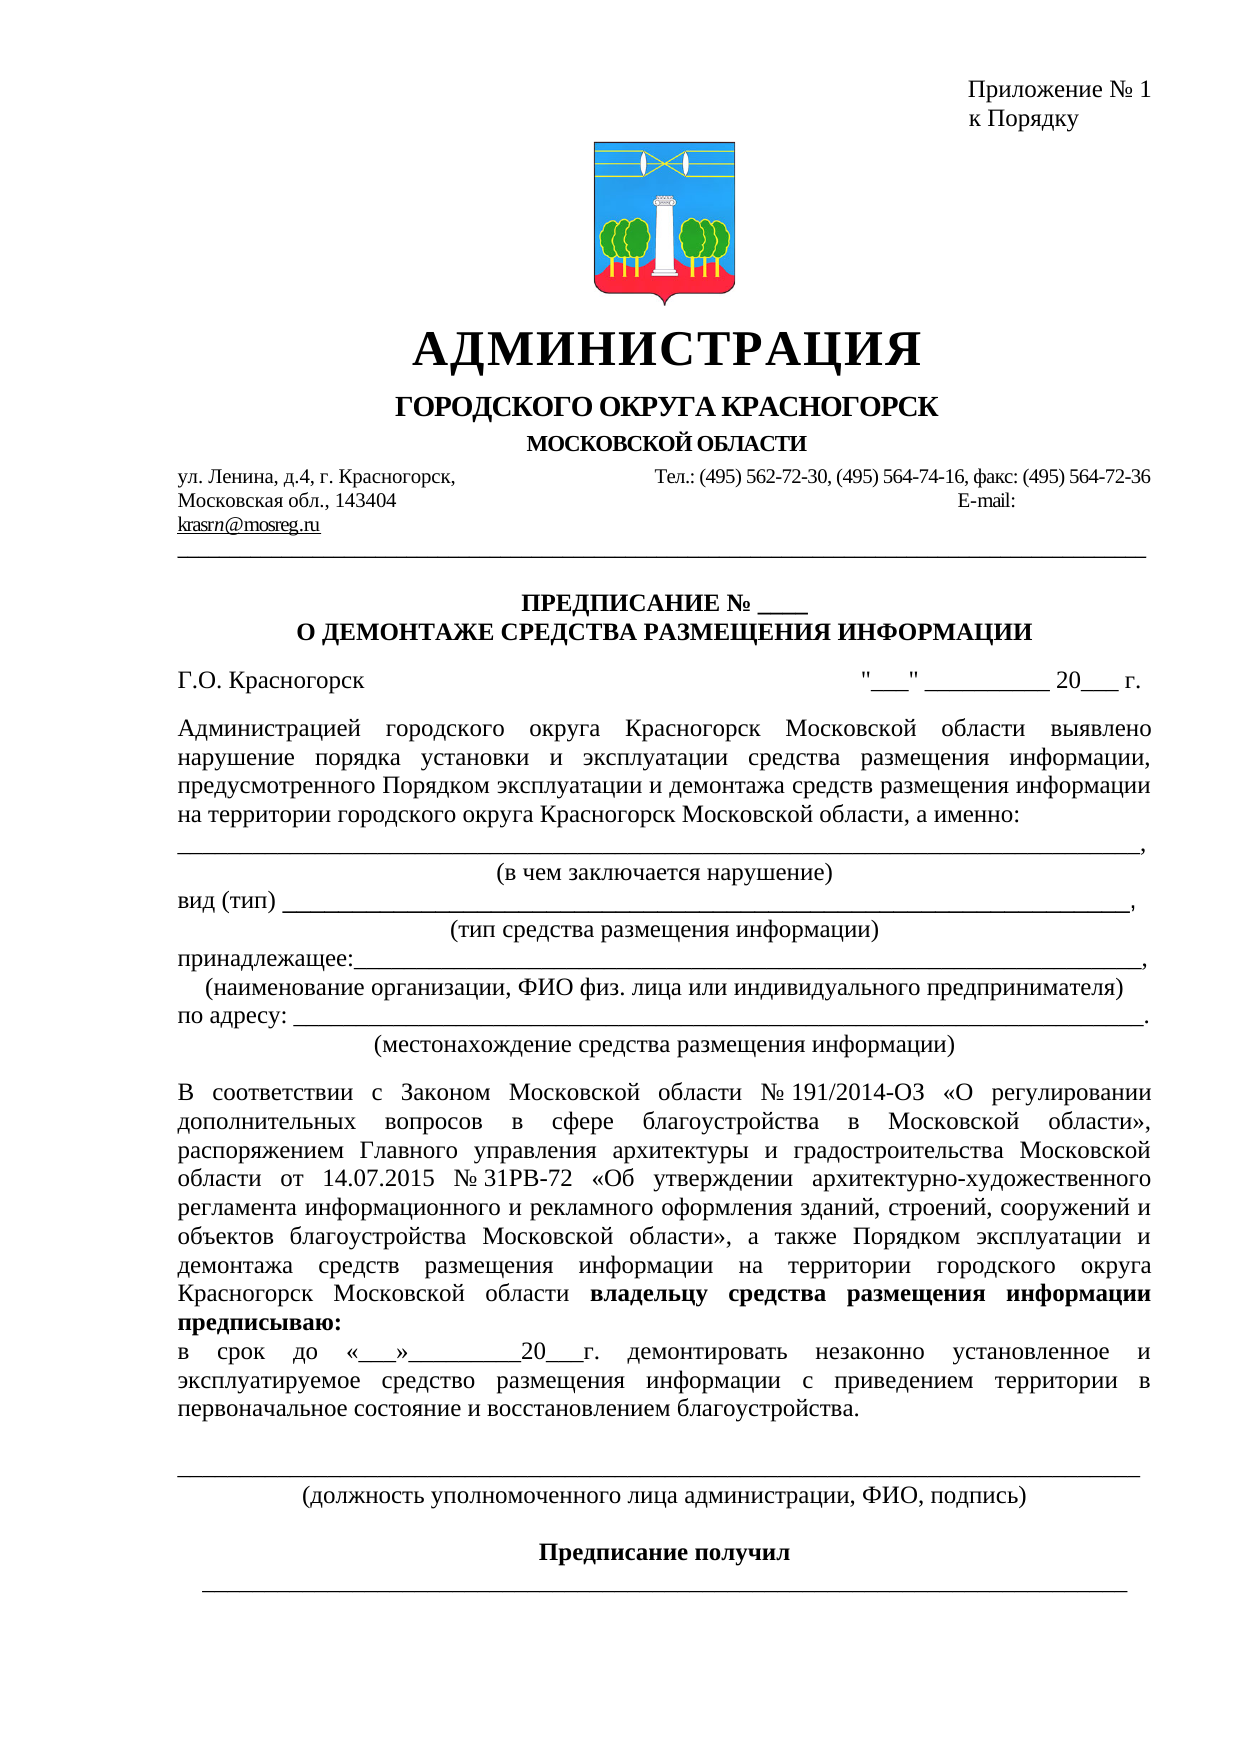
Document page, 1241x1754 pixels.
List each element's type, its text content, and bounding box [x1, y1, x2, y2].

text ПРЕДПИСАНИЕ № ____ [177, 588, 1152, 617]
text в срок до «___»_________20___г. демонтировать незаконно установленное и эксплуатируемое средство размещения информации с приведением территории в первоначальное состояние и восстановлением благоустройства. [177, 1336, 1152, 1422]
text Приложение № 1 [177, 74, 1152, 103]
text (местонахождение средства размещения информации) [177, 1029, 1152, 1058]
text к Порядку [177, 103, 1152, 131]
text _____________________________________________________________________________, [177, 828, 1152, 857]
text Предписание получил [177, 1537, 1152, 1566]
text Московская обл., 143404 E-mail: krasrn@mosreg.ru [177, 488, 1152, 536]
text В соответствии с Законом Московской области № 191/2014-ОЗ «О регулировании дополнительных вопросов в сфере благоустройства в Московской области», распоряжением Главного управления архитектуры и градостроительства Московской области от 14.07.2015 № 31РВ-72 «Об утверждении архитектурно-художественного регламента информационного и рекламного оформления зданий, строений, сооружений и объектов благоустройства Московской области», а также Порядком эксплуатации и демонтажа средств размещения информации на территории городского округа Красногорск Московской области владельцу средства размещения информации предписываю: [177, 1077, 1152, 1336]
picture [593, 141, 736, 308]
text (в чем заключается нарушение) [177, 857, 1152, 886]
text (должность уполномоченного лица администрации, ФИО, подпись) [177, 1480, 1152, 1508]
text (тип средства размещения информации) [177, 914, 1152, 943]
text вид (тип) _____________________________________________________________, [177, 886, 1152, 914]
text _____________________________________________________________________________ [240, 1451, 1152, 1480]
text Администрацией городского округа Красногорск Московской области выявлено нарушение порядка установки и эксплуатации средства размещения информации, предусмотренного Порядком эксплуатации и демонтажа средств размещения информации на территории городского округа Красногорск Московской области, а именно: [177, 713, 1152, 828]
text (наименование организации, ФИО физ. лица или индивидуального предпринимателя) [177, 972, 1152, 1001]
text ГОРОДСКОГО ОКРУГА КРАСНОГОРСК [183, 389, 1152, 423]
text _____________________________________________________________________________________________ [177, 536, 1152, 560]
text __________________________________________________________________________ [177, 1566, 1152, 1595]
text АДМИНИСТРАЦИЯ [183, 319, 1152, 385]
text МОСКОВСКОЙ ОБЛАСТИ [183, 430, 1152, 457]
text О ДЕМОНТАЖЕ СРЕДСТВА РАЗМЕЩЕНИЯ ИНФОРМАЦИИ [177, 617, 1152, 646]
text ул. Ленина, д.4, г. Красногорск, Тел.: (495) 562-72-30, (495) 564-74-16, факс: (495) 564-72-36 [177, 464, 1152, 488]
text по адресу: ____________________________________________________________________. [177, 1001, 1152, 1029]
text Г.О. Красногорск "___" __________ 20___ г. [177, 665, 1152, 694]
text принадлежащее:_______________________________________________________________, [177, 943, 1152, 972]
